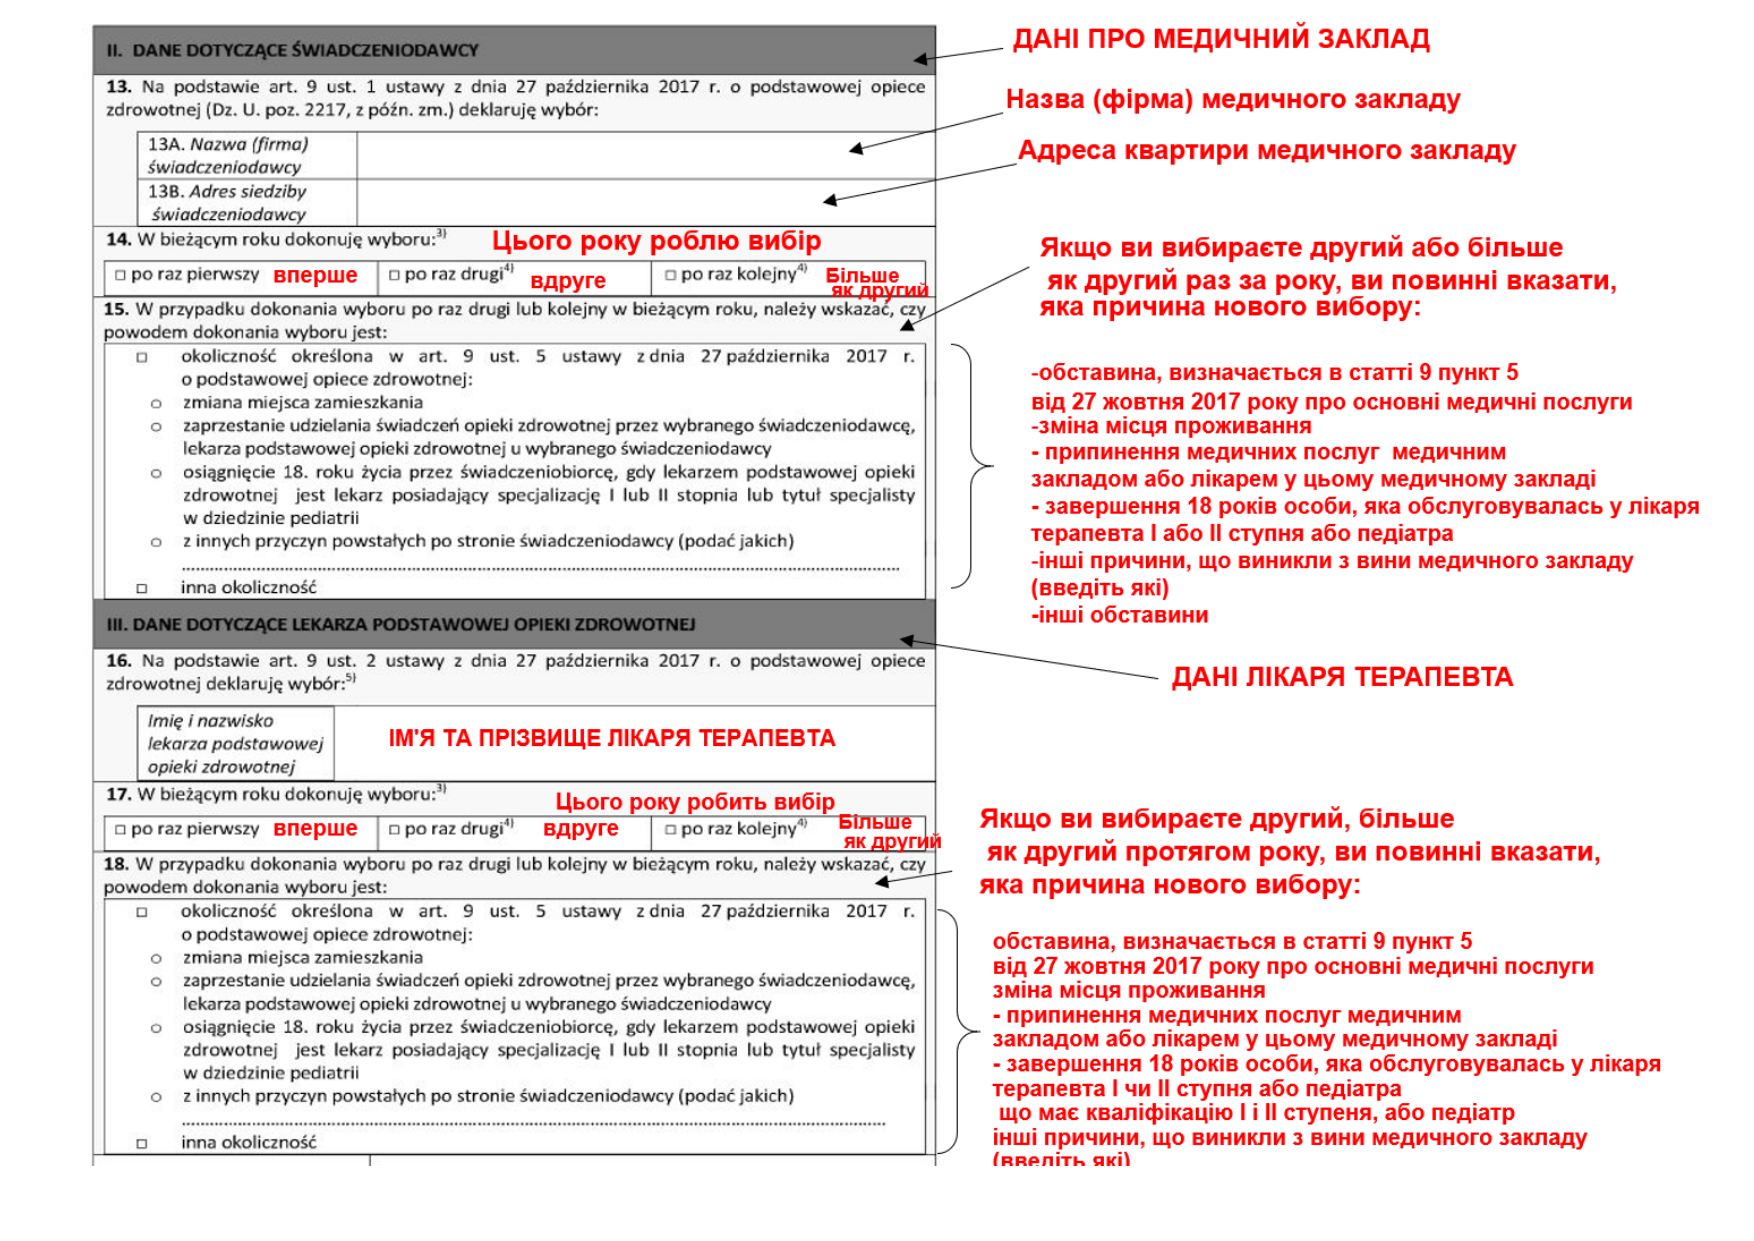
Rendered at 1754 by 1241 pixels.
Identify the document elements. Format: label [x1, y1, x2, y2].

picture [75, 14, 1701, 1166]
